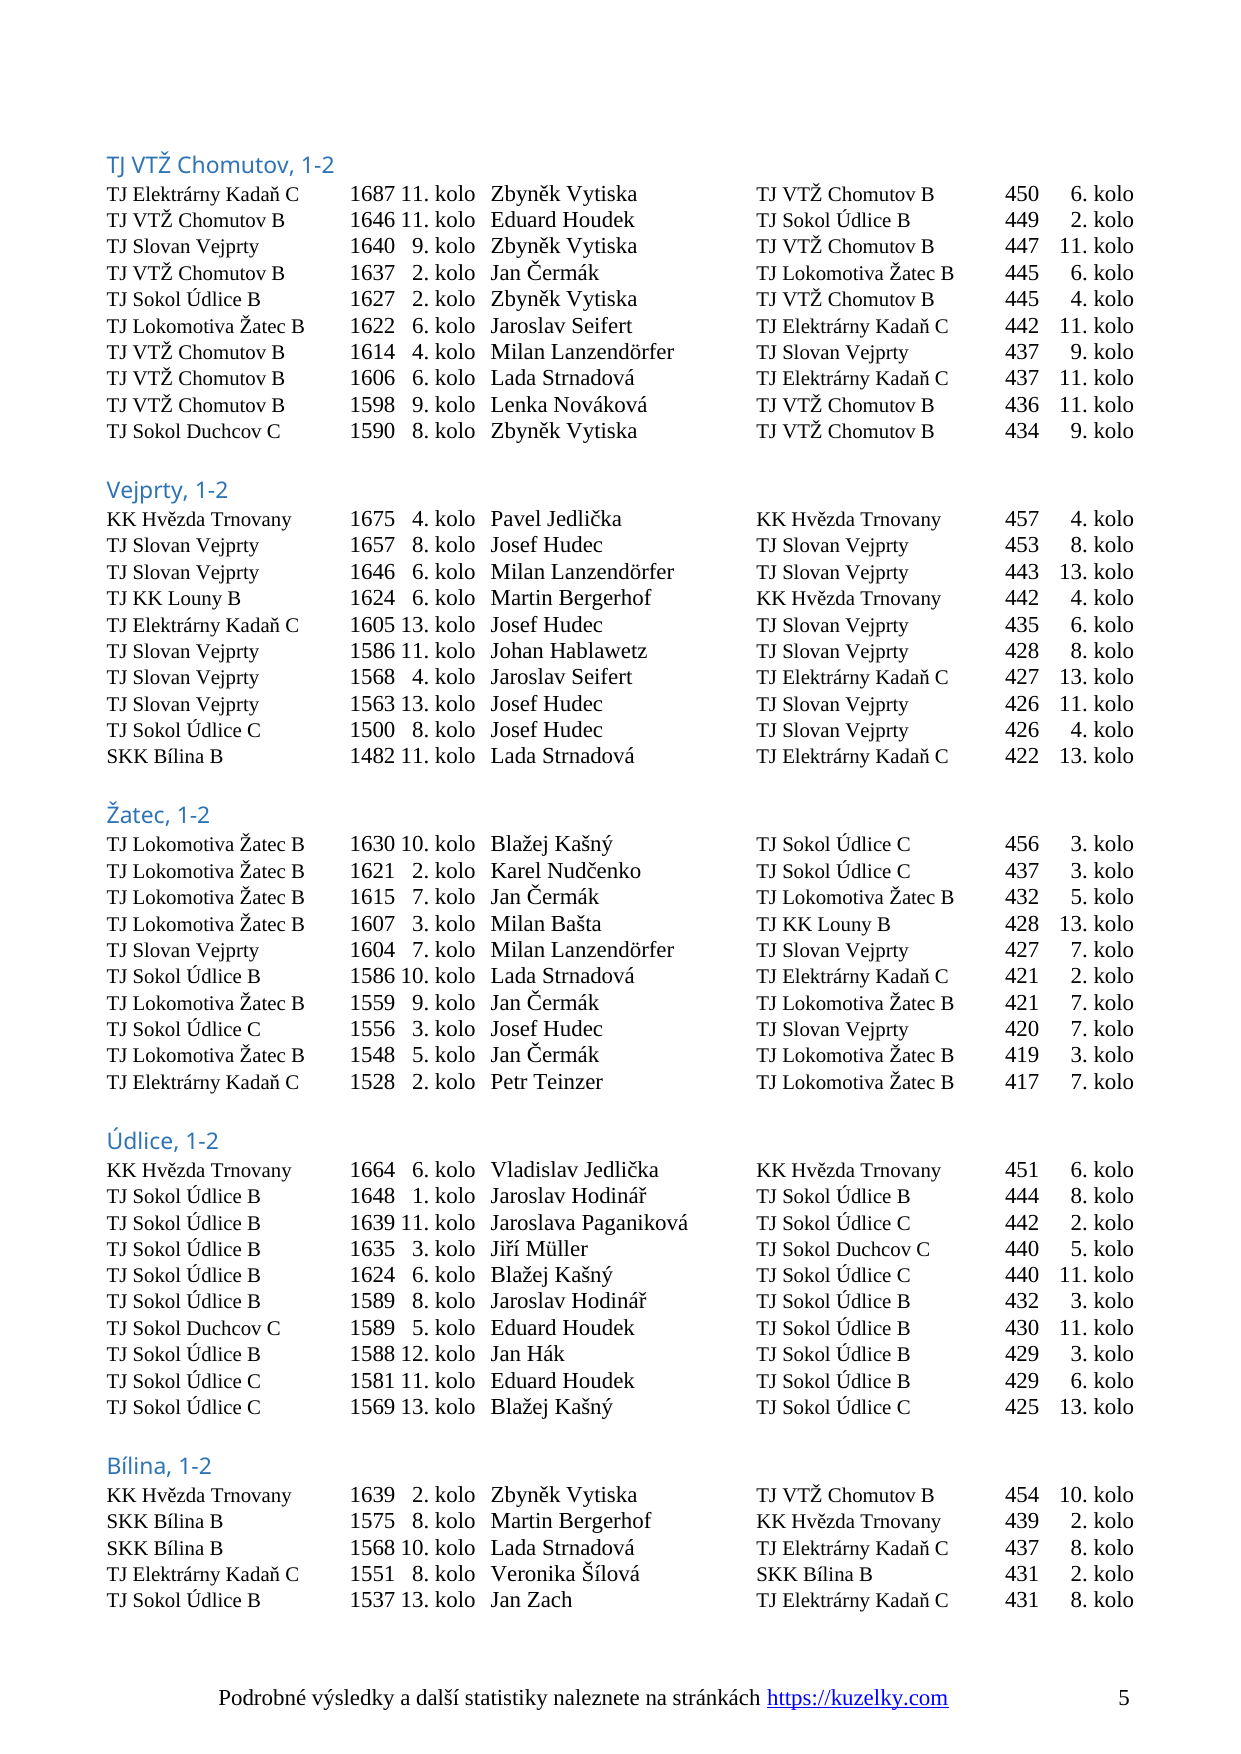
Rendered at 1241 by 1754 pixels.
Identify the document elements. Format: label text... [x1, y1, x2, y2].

text TJ VTŽ Chomutov B 1637 2. kolo Jan Čermák TJ Lokomotiva Žatec B 445 6. kolo [106, 259, 1134, 285]
text TJ Slovan Vejprty 1604 7. kolo Milan Lanzendörfer TJ Slovan Vejprty 427 7. kolo [106, 936, 1134, 962]
text TJ Sokol Údlice B 1537 13. kolo Jan Zach TJ Elektrárny Kadaň C 431 8. kolo [106, 1587, 1134, 1613]
text TJ Lokomotiva Žatec B 1559 9. kolo Jan Čermák TJ Lokomotiva Žatec B 421 7. kolo [106, 989, 1134, 1015]
subtitle Vejprty, 1-2 [106, 474, 1134, 505]
text SKK Bílina B 1575 8. kolo Martin Bergerhof KK Hvězda Trnovany 439 2. kolo [106, 1507, 1134, 1534]
text TJ Sokol Údlice B 1586 10. kolo Lada Strnadová TJ Elektrárny Kadaň C 421 2. kolo [106, 962, 1134, 989]
text TJ Sokol Údlice B 1635 3. kolo Jiří Müller TJ Sokol Duchcov C 440 5. kolo [106, 1235, 1134, 1261]
text TJ Slovan Vejprty 1640 9. kolo Zbyněk Vytiska TJ VTŽ Chomutov B 447 11. kolo [106, 233, 1134, 259]
subtitle Bílina, 1-2 [106, 1450, 1134, 1481]
text TJ KK Louny B 1624 6. kolo Martin Bergerhof KK Hvězda Trnovany 442 4. kolo [106, 584, 1134, 611]
text TJ VTŽ Chomutov B 1646 11. kolo Eduard Houdek TJ Sokol Údlice B 449 2. kolo [106, 206, 1134, 233]
text TJ Lokomotiva Žatec B 1615 7. kolo Jan Čermák TJ Lokomotiva Žatec B 432 5. kolo [106, 883, 1134, 909]
text TJ Sokol Údlice B 1648 1. kolo Jaroslav Hodinář TJ Sokol Údlice B 444 8. kolo [106, 1182, 1134, 1208]
text TJ Lokomotiva Žatec B 1630 10. kolo Blažej Kašný TJ Sokol Údlice C 456 3. kolo [106, 831, 1134, 857]
text TJ Elektrárny Kadaň C 1687 11. kolo Zbyněk Vytiska TJ VTŽ Chomutov B 450 6. kolo [106, 180, 1134, 206]
text TJ Lokomotiva Žatec B 1621 2. kolo Karel Nudčenko TJ Sokol Údlice C 437 3. kolo [106, 857, 1134, 883]
text TJ Elektrárny Kadaň C 1551 8. kolo Veronika Šílová SKK Bílina B 431 2. kolo [106, 1560, 1134, 1587]
text TJ Slovan Vejprty 1586 11. kolo Johan Hablawetz TJ Slovan Vejprty 428 8. kolo [106, 637, 1134, 663]
text TJ Sokol Duchcov C 1590 8. kolo Zbyněk Vytiska TJ VTŽ Chomutov B 434 9. kolo [106, 417, 1134, 443]
text TJ VTŽ Chomutov B 1614 4. kolo Milan Lanzendörfer TJ Slovan Vejprty 437 9. kolo [106, 338, 1134, 364]
text TJ Sokol Duchcov C 1589 5. kolo Eduard Houdek TJ Sokol Údlice B 430 11. kolo [106, 1314, 1134, 1340]
text TJ Slovan Vejprty 1568 4. kolo Jaroslav Seifert TJ Elektrárny Kadaň C 427 13. kolo [106, 663, 1134, 690]
text TJ Slovan Vejprty 1646 6. kolo Milan Lanzendörfer TJ Slovan Vejprty 443 13. kolo [106, 558, 1134, 584]
text TJ Sokol Údlice C 1500 8. kolo Josef Hudec TJ Slovan Vejprty 426 4. kolo [106, 716, 1134, 742]
text TJ Lokomotiva Žatec B 1622 6. kolo Jaroslav Seifert TJ Elektrárny Kadaň C 442 11. kolo [106, 312, 1134, 338]
text TJ Slovan Vejprty 1657 8. kolo Josef Hudec TJ Slovan Vejprty 453 8. kolo [106, 532, 1134, 558]
text TJ VTŽ Chomutov B 1606 6. kolo Lada Strnadová TJ Elektrárny Kadaň C 437 11. kolo [106, 364, 1134, 391]
subtitle Žatec, 1-2 [106, 799, 1134, 831]
text TJ Lokomotiva Žatec B 1548 5. kolo Jan Čermák TJ Lokomotiva Žatec B 419 3. kolo [106, 1041, 1134, 1068]
text TJ Elektrárny Kadaň C 1605 13. kolo Josef Hudec TJ Slovan Vejprty 435 6. kolo [106, 611, 1134, 637]
text TJ Sokol Údlice B 1588 12. kolo Jan Hák TJ Sokol Údlice B 429 3. kolo [106, 1340, 1134, 1367]
text TJ Sokol Údlice C 1569 13. kolo Blažej Kašný TJ Sokol Údlice C 425 13. kolo [106, 1393, 1134, 1419]
text KK Hvězda Trnovany 1664 6. kolo Vladislav Jedlička KK Hvězda Trnovany 451 6. kolo [106, 1156, 1134, 1182]
text KK Hvězda Trnovany 1639 2. kolo Zbyněk Vytiska TJ VTŽ Chomutov B 454 10. kolo [106, 1481, 1134, 1507]
text TJ Elektrárny Kadaň C 1528 2. kolo Petr Teinzer TJ Lokomotiva Žatec B 417 7. kolo [106, 1068, 1134, 1094]
text TJ Sokol Údlice B 1589 8. kolo Jaroslav Hodinář TJ Sokol Údlice B 432 3. kolo [106, 1288, 1134, 1314]
subtitle TJ VTŽ Chomutov, 1-2 [106, 149, 1134, 180]
text KK Hvězda Trnovany 1675 4. kolo Pavel Jedlička KK Hvězda Trnovany 457 4. kolo [106, 505, 1134, 532]
text TJ VTŽ Chomutov B 1598 9. kolo Lenka Nováková TJ VTŽ Chomutov B 436 11. kolo [106, 391, 1134, 417]
text TJ Lokomotiva Žatec B 1607 3. kolo Milan Bašta TJ KK Louny B 428 13. kolo [106, 909, 1134, 936]
text TJ Sokol Údlice C 1581 11. kolo Eduard Houdek TJ Sokol Údlice B 429 6. kolo [106, 1367, 1134, 1393]
text TJ Sokol Údlice B 1639 11. kolo Jaroslava Paganiková TJ Sokol Údlice C 442 2. kolo [106, 1208, 1134, 1235]
subtitle Údlice, 1-2 [106, 1124, 1134, 1156]
text SKK Bílina B 1482 11. kolo Lada Strnadová TJ Elektrárny Kadaň C 422 13. kolo [106, 742, 1134, 769]
text TJ Sokol Údlice B 1624 6. kolo Blažej Kašný TJ Sokol Údlice C 440 11. kolo [106, 1261, 1134, 1288]
text TJ Sokol Údlice C 1556 3. kolo Josef Hudec TJ Slovan Vejprty 420 7. kolo [106, 1015, 1134, 1041]
text SKK Bílina B 1568 10. kolo Lada Strnadová TJ Elektrárny Kadaň C 437 8. kolo [106, 1534, 1134, 1560]
text TJ Slovan Vejprty 1563 13. kolo Josef Hudec TJ Slovan Vejprty 426 11. kolo [106, 690, 1134, 716]
text TJ Sokol Údlice B 1627 2. kolo Zbyněk Vytiska TJ VTŽ Chomutov B 445 4. kolo [106, 285, 1134, 312]
